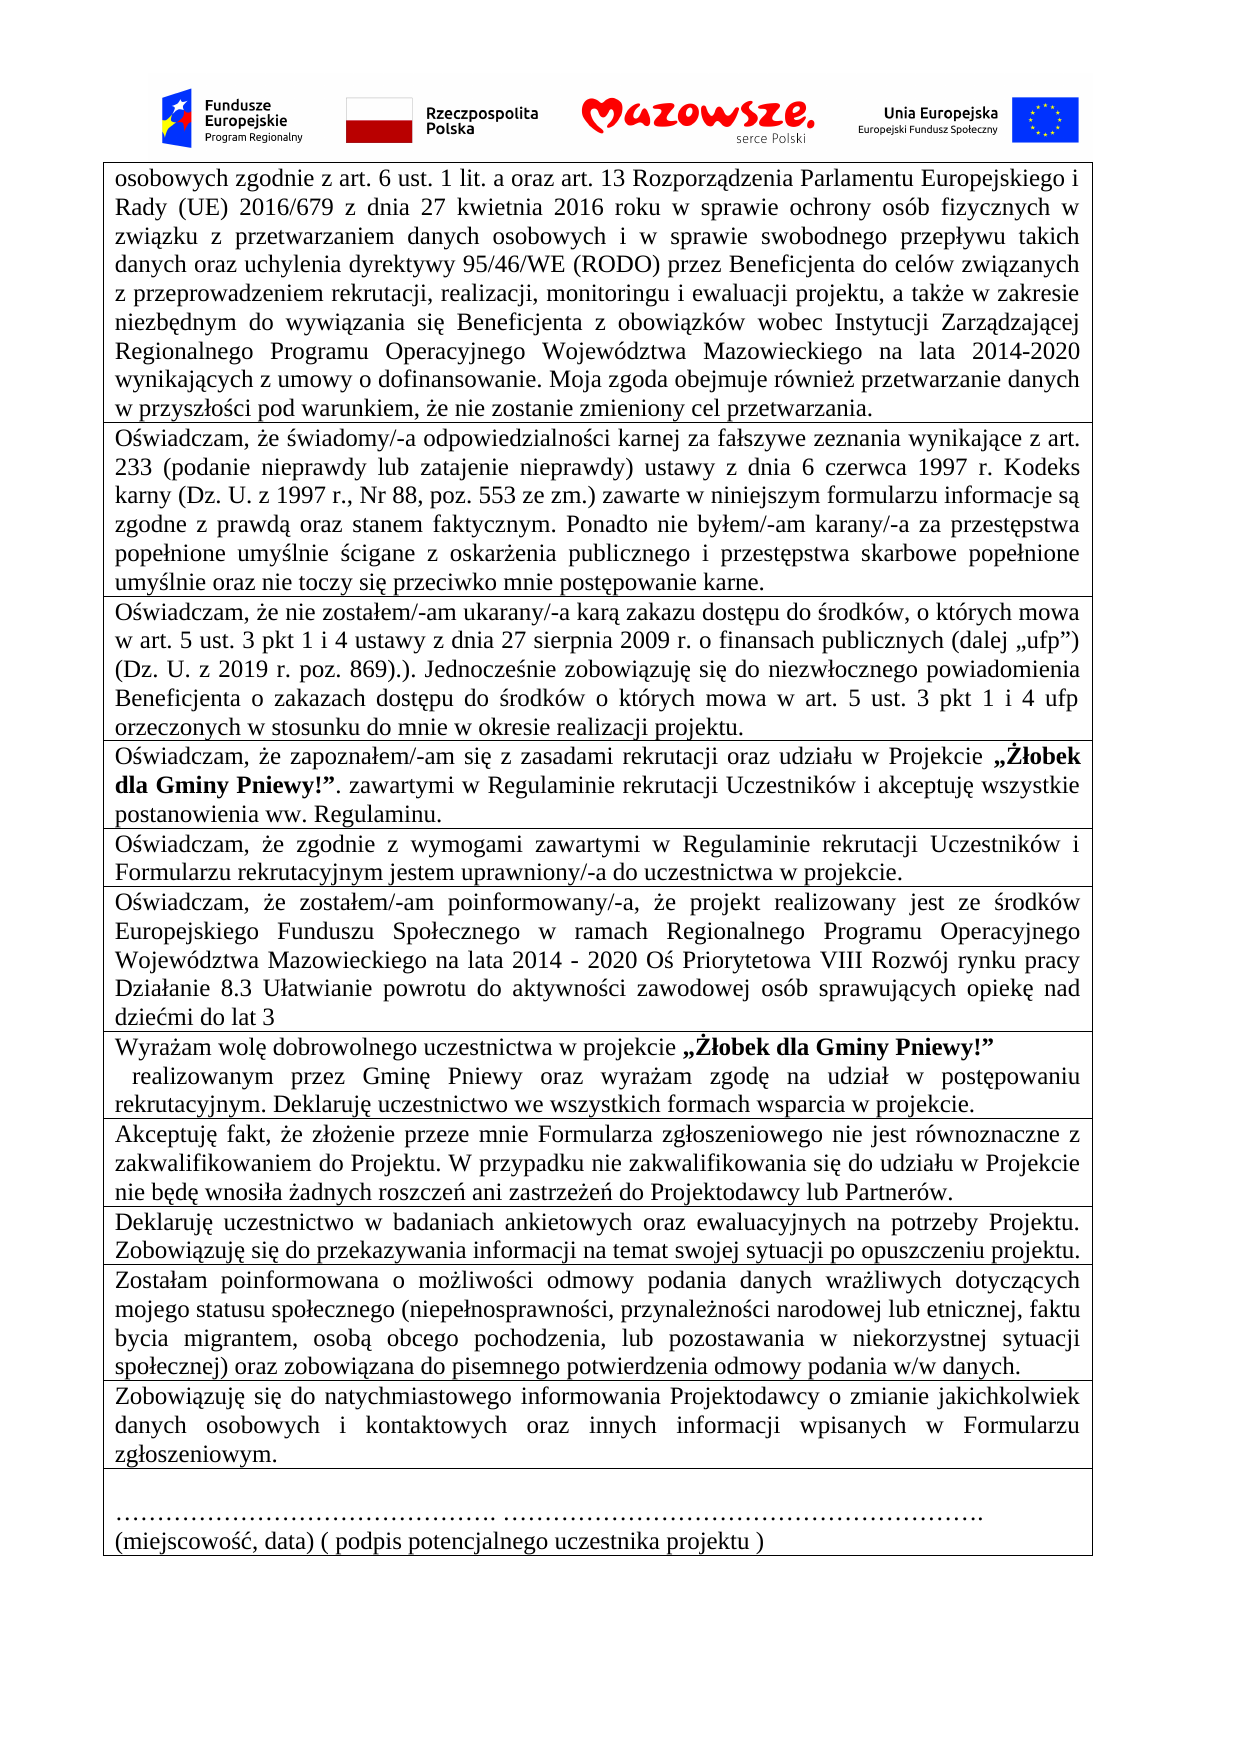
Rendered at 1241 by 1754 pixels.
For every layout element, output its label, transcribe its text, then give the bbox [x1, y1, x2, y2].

table_cell Akceptuję fakt, że złożenie przeze mnie Formularza zgłoszeniowego nie jest równoznaczne z zakwalifikowaniem do Projektu. W przypadku nie zakwalifikowania się do udziału w Projekcie nie będę wnosiła żadnych roszczeń ani zastrzeżeń do Projektodawcy lub Partnerów. [104, 1119, 1092, 1206]
table_cell Zobowiązuję się do natychmiastowego informowania Projektodawcy o zmianie jakichkolwiek danych osobowych i kontaktowych oraz innych informacji wpisanych w Formularzu zgłoszeniowym. [104, 1381, 1092, 1467]
table_cell Oświadczam, że zostałem/-am poinformowany/-a, że projekt realizowany jest ze środków Europejskiego Funduszu Społecznego w ramach Regionalnego Programu Operacyjnego Województwa Mazowieckiego na lata 2014 - 2020 Oś Priorytetowa VIII Rozwój rynku pracy Działanie 8.3 Ułatwianie powrotu do aktywności zawodowej osób sprawujących opiekę nad dziećmi do lat 3 [104, 887, 1092, 1031]
table_cell 2. Oświadczam, że wyrażam zgodę na przetwarzanie moich i mojego dziecka danych osobowych zgodnie z art. 6 ust. 1 lit. a oraz art. 13 Rozporządzenia Parlamentu Europejskiego i Rady (UE) 2016/679 z dnia 27 kwietnia 2016 roku w sprawie ochrony osób fizycznych w związku z przetwarzaniem danych osobowych i w sprawie swobodnego przepływu takich danych oraz uchylenia dyrektywy 95/46/WE (RODO) przez Beneficjenta do celów związanych z przeprowadzeniem rekrutacji, realizacji, monitoringu i ewaluacji projektu, a także w zakresie niezbędnym do wywiązania się Beneficjenta z obowiązków wobec Instytucji Zarządzającej Regionalnego Programu Operacyjnego Województwa Mazowieckiego na lata 2014-2020 wynikających z umowy o dofinansowanie. Moja zgoda obejmuje również przetwarzanie danych w przyszłości pod warunkiem, że nie zostanie zmieniony cel przetwarzania. [104, 163, 1092, 422]
picture [147, 73, 1093, 162]
table_cell ………………………………………. …………………………………………………. (miejscowość, data) ( podpis potencjalnego uczestnika projektu ) [104, 1469, 1092, 1555]
table_cell Oświadczam, że zgodnie z wymogami zawartymi w Regulaminie rekrutacji Uczestników i Formularzu rekrutacyjnym jestem uprawniony/-a do uczestnictwa w projekcie. [104, 829, 1092, 886]
table_cell Wyrażam wolę dobrowolnego uczestnictwa w projekcie „Żłobek dla Gminy Pniewy!” realizowanym przez Gminę Pniewy oraz wyrażam zgodę na udział w postępowaniu rekrutacyjnym. Deklaruję uczestnictwo we wszystkich formach wsparcia w projekcie. [104, 1032, 1092, 1118]
table_cell Oświadczam, że zapoznałem/-am się z zasadami rekrutacji oraz udziału w Projekcie „Żłobek dla Gminy Pniewy!”. zawartymi w Regulaminie rekrutacji Uczestników i akceptuję wszystkie postanowienia ww. Regulaminu. [104, 741, 1092, 828]
table_cell Oświadczam, że nie zostałem/-am ukarany/-a karą zakazu dostępu do środków, o których mowa w art. 5 ust. 3 pkt 1 i 4 ustawy z dnia 27 sierpnia 2009 r. o finansach publicznych (dalej „ufp”) (Dz. U. z 2019 r. poz. 869).). Jednocześnie zobowiązuję się do niezwłocznego powiadomienia Beneficjenta o zakazach dostępu do środków o których mowa w art. 5 ust. 3 pkt 1 i 4 ufp orzeczonych w stosunku do mnie w okresie realizacji projektu. [104, 597, 1092, 740]
table_cell Deklaruję uczestnictwo w badaniach ankietowych oraz ewaluacyjnych na potrzeby Projektu. Zobowiązuję się do przekazywania informacji na temat swojej sytuacji po opuszczeniu projektu. [104, 1207, 1092, 1264]
table_cell Zostałam poinformowana o możliwości odmowy podania danych wrażliwych dotyczących mojego statusu społecznego (niepełnosprawności, przynależności narodowej lub etnicznej, faktu bycia migrantem, osobą obcego pochodzenia, lub pozostawania w niekorzystnej sytuacji społecznej) oraz zobowiązana do pisemnego potwierdzenia odmowy podania w/w danych. [104, 1265, 1092, 1380]
table_cell Oświadczam, że świadomy/-a odpowiedzialności karnej za fałszywe zeznania wynikające z art. 233 (podanie nieprawdy lub zatajenie nieprawdy) ustawy z dnia 6 czerwca 1997 r. Kodeks karny (Dz. U. z 1997 r., Nr 88, poz. 553 ze zm.) zawarte w niniejszym formularzu informacje są zgodne z prawdą oraz stanem faktycznym. Ponadto nie byłem/-am karany/-a za przestępstwa popełnione umyślnie ścigane z oskarżenia publicznego i przestępstwa skarbowe popełnione umyślnie oraz nie toczy się przeciwko mnie postępowanie karne. [104, 423, 1092, 596]
